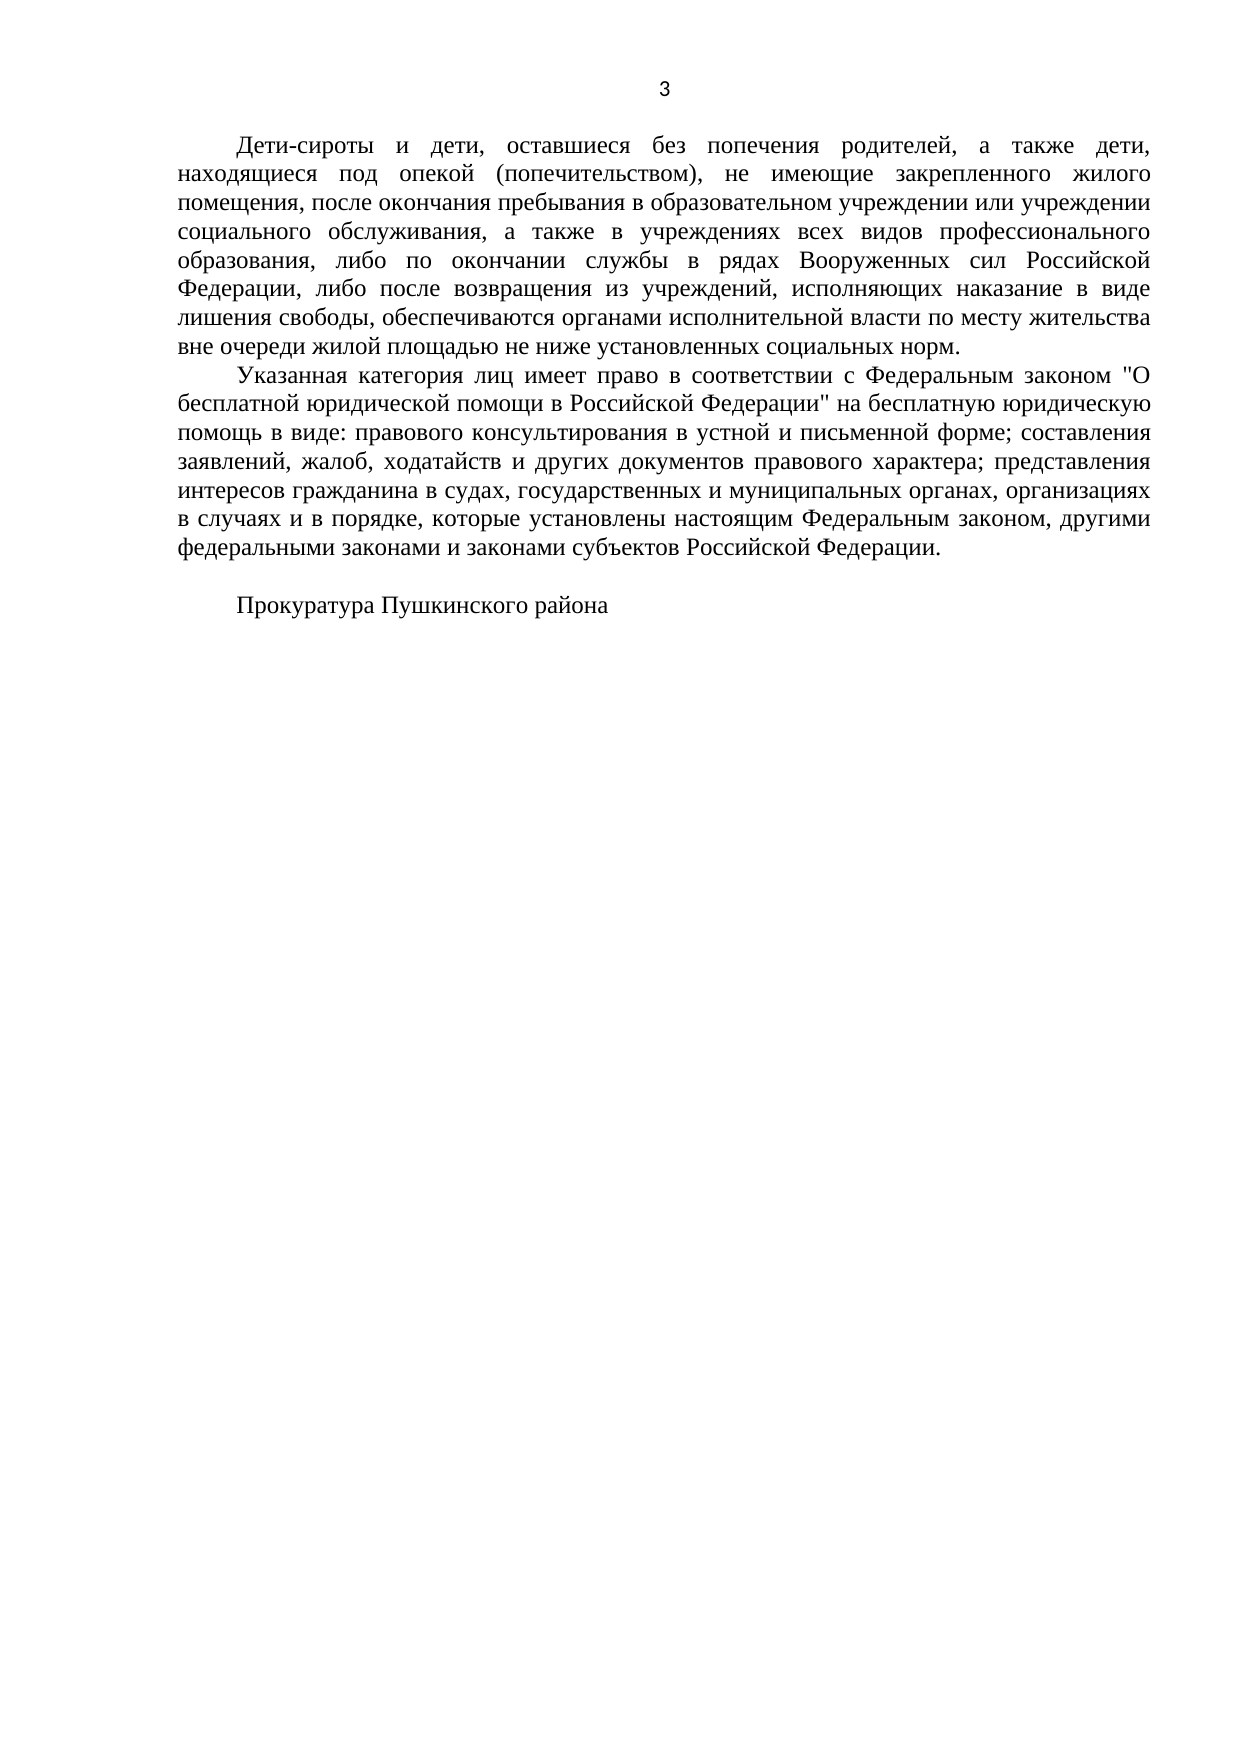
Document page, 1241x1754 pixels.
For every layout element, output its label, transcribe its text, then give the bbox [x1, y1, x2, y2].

text Прокуратура Пушкинского района [177, 590, 1152, 618]
text Дети-сироты и дети, оставшиеся без попечения родителей, а также дети, находящиеся под опекой (попечительством), не имеющие закрепленного жилого помещения, после окончания пребывания в образовательном учреждении или учреждении социального обслуживания, а также в учреждениях всех видов профессионального образования, либо по окончании службы в рядах Вооруженных сил Российской Федерации, либо после возвращения из учреждений, исполняющих наказание в виде лишения свободы, обеспечиваются органами исполнительной власти по месту жительства вне очереди жилой площадью не ниже установленных социальных норм. [177, 130, 1152, 360]
text Указанная категория лиц имеет право в соответствии с Федеральным законом "О бесплатной юридической помощи в Российской Федерации" на бесплатную юридическую помощь в виде: правового консультирования в устной и письменной форме; составления заявлений, жалоб, ходатайств и других документов правового характера; представления интересов гражданина в судах, государственных и муниципальных органах, организациях в случаях и в порядке, которые установлены настоящим Федеральным законом, другими федеральными законами и законами субъектов Российской Федерации. [177, 360, 1152, 561]
